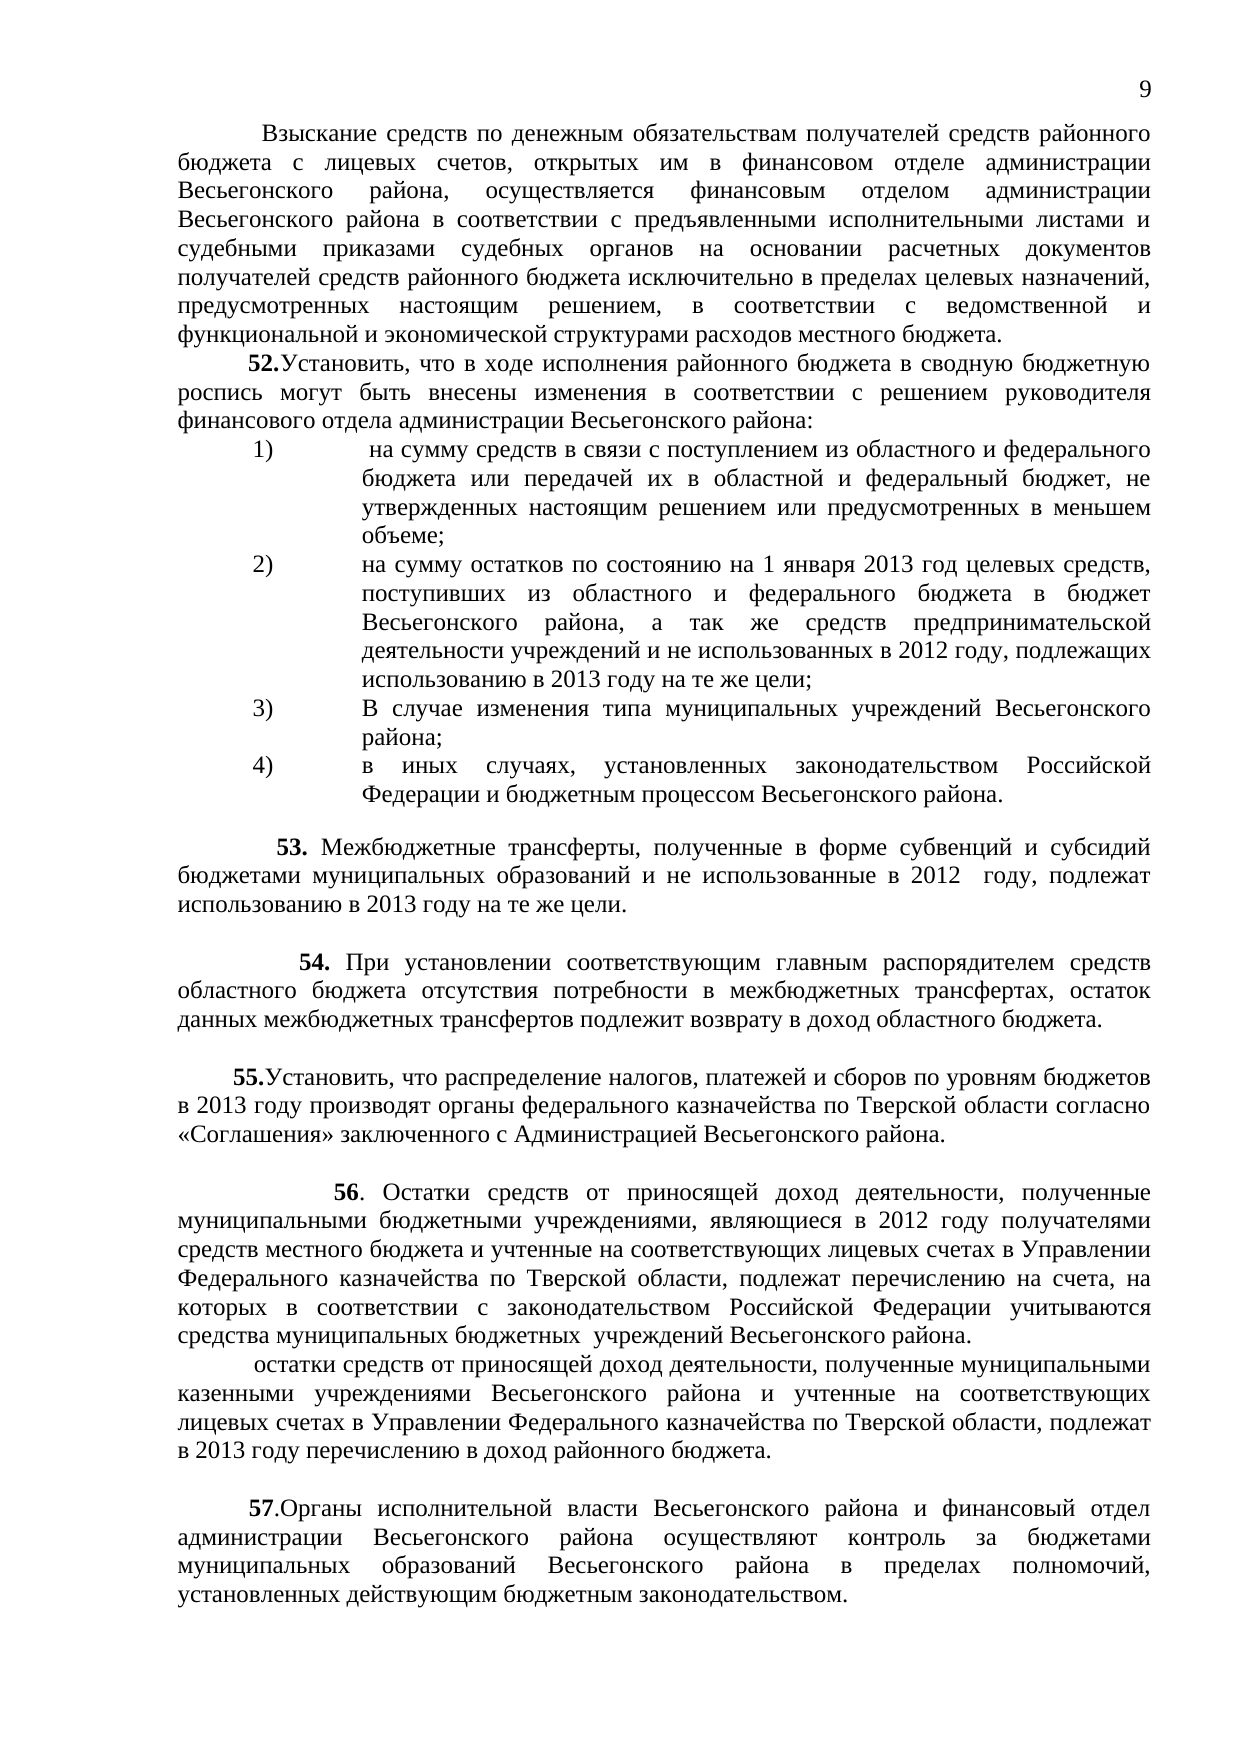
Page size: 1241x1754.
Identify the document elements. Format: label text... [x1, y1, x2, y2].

list на сумму средств в связи с поступлением из областного и федерального бюджета или передачей их в областной и федеральный бюджет, не утвержденных настоящим решением или предусмотренных в меньшем объеме; [252, 434, 1152, 549]
list в иных случаях, установленных законодательством Российской Федерации и бюджетным процессом Весьегонского района. [252, 751, 1152, 808]
text Взыскание средств по денежным обязательствам получателей средств районного бюджета с лицевых счетов, открытых им в финансовом отделе администрации Весьегонского района, осуществляется финансовым отделом администрации Весьегонского района в соответствии с предъявленными исполнительными листами и судебными приказами судебных органов на основании расчетных документов получателей средств районного бюджета исключительно в пределах целевых назначений, предусмотренных настоящим решением, в соответствии с ведомственной и функциональной и экономической структурами расходов местного бюджета. [177, 118, 1152, 348]
text остатки средств от приносящей доход деятельности, полученные муниципальными казенными учреждениями Весьегонского района и учтенные на соответствующих лицевых счетах в Управлении Федерального казначейства по Тверской области, подлежат в 2013 году перечислению в доход районного бюджета. [177, 1349, 1152, 1464]
text 52.Установить, что в ходе исполнения районного бюджета в сводную бюджетную роспись могут быть внесены изменения в соответствии с решением руководителя финансового отдела администрации Весьегонского района: [177, 348, 1152, 434]
text 53. Межбюджетные трансферты, полученные в форме субвенций и субсидий бюджетами муниципальных образований и не использованные в 2012 году, подлежат использованию в 2013 году на те же цели. [177, 832, 1152, 918]
text 57.Органы исполнительной власти Весьегонского района и финансовый отдел администрации Весьегонского района осуществляют контроль за бюджетами муниципальных образований Весьегонского района в пределах полномочий, установленных действующим бюджетным законодательством. [177, 1493, 1152, 1608]
list на сумму остатков по состоянию на 1 января 2013 год целевых средств, поступивших из областного и федерального бюджета в бюджет Весьегонского района, а так же средств предпринимательской деятельности учреждений и не использованных в 2012 году, подлежащих использованию в 2013 году на те же цели; [252, 549, 1152, 693]
text 56. Остатки средств от приносящей доход деятельности, полученные муниципальными бюджетными учреждениями, являющиеся в 2012 году получателями средств местного бюджета и учтенные на соответствующих лицевых счетах в Управлении Федерального казначейства по Тверской области, подлежат перечислению на счета, на которых в соответствии с законодательством Российской Федерации учитываются средства муниципальных бюджетных учреждений Весьегонского района. [177, 1177, 1152, 1349]
text 55.Установить, что распределение налогов, платежей и сборов по уровням бюджетов в 2013 году производят органы федерального казначейства по Тверской области согласно «Соглашения» заключенного с Администрацией Весьегонского района. [177, 1062, 1152, 1148]
text 54. При установлении соответствующим главным распорядителем средств областного бюджета отсутствия потребности в межбюджетных трансфертах, остаток данных межбюджетных трансфертов подлежит возврату в доход областного бюджета. [177, 947, 1152, 1033]
list В случае изменения типа муниципальных учреждений Весьегонского района; [252, 693, 1152, 751]
